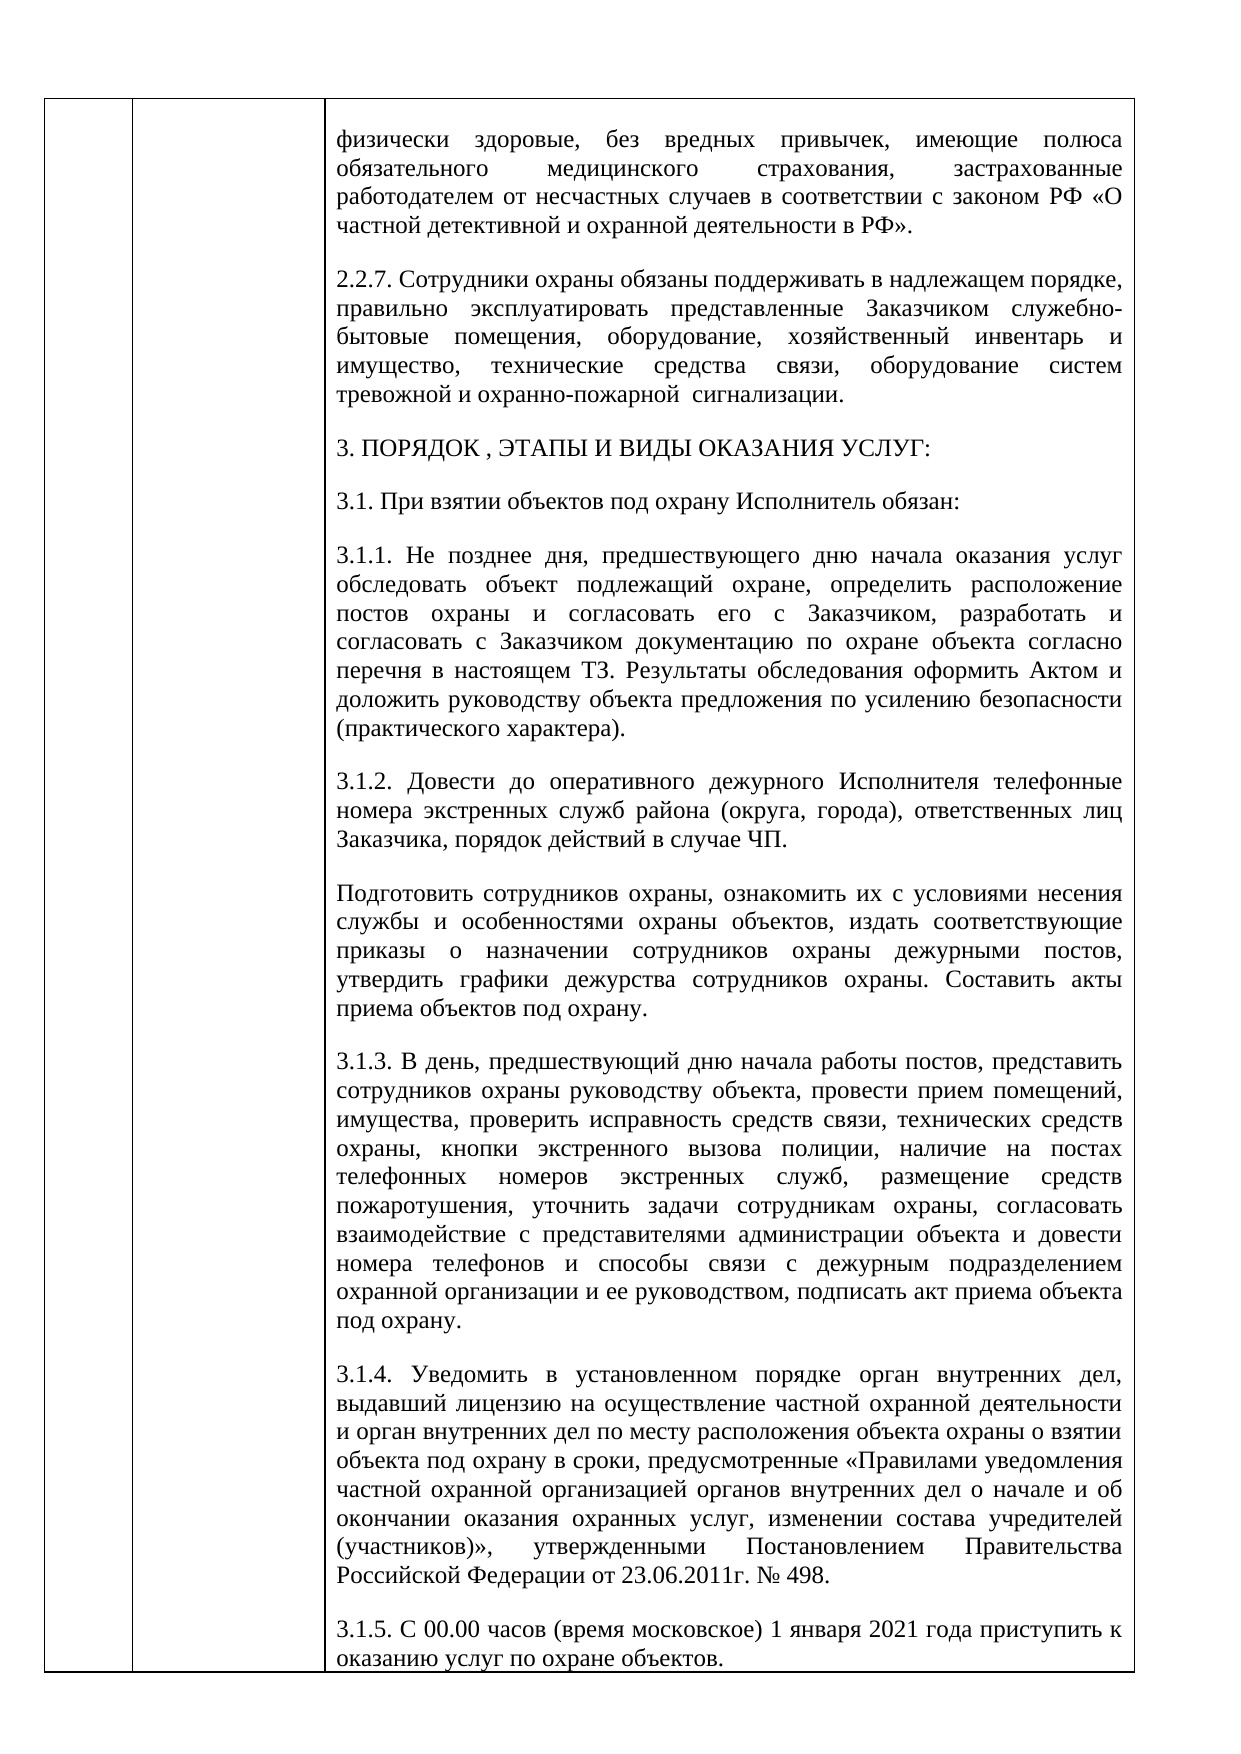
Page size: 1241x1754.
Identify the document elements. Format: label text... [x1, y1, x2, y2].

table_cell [326, 99, 1134, 1671]
table_cell 5 [45, 99, 132, 1671]
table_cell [133, 99, 324, 1671]
